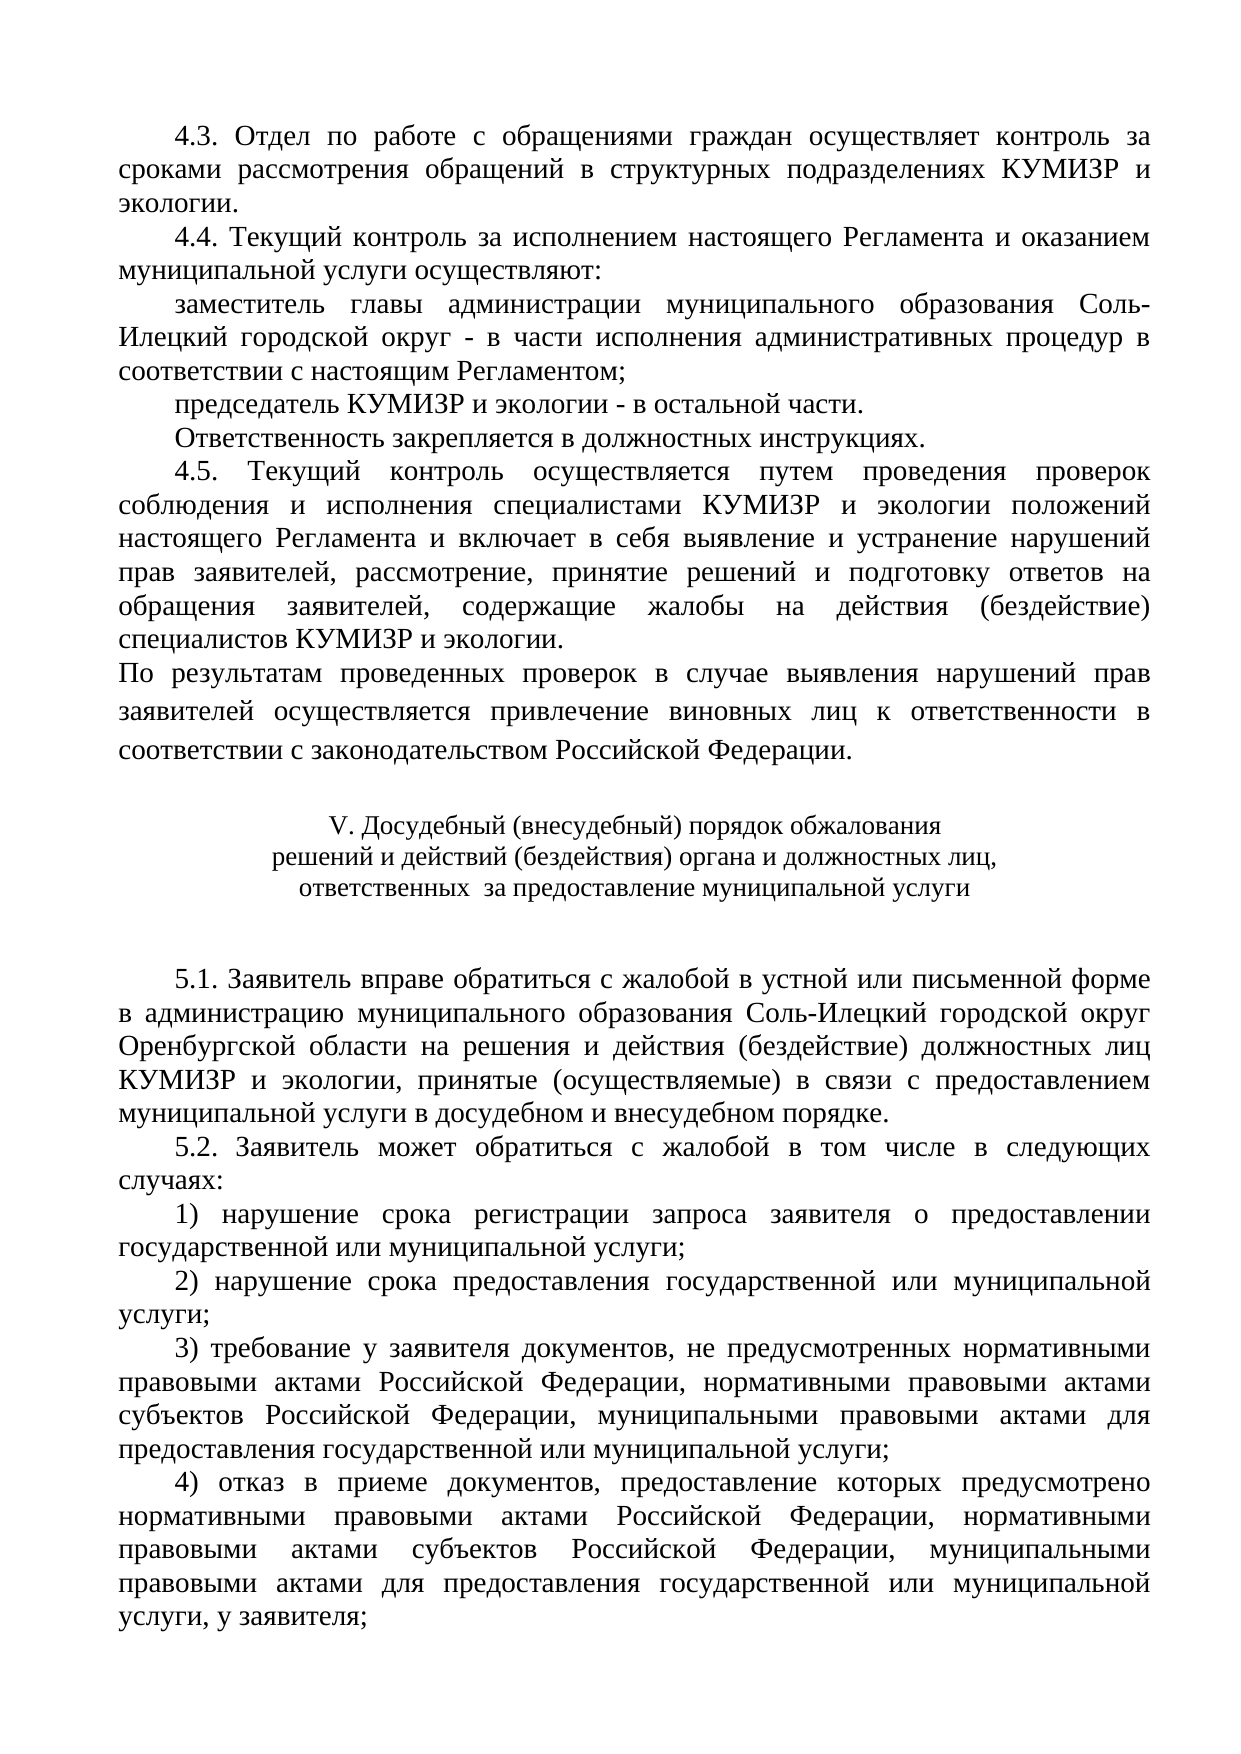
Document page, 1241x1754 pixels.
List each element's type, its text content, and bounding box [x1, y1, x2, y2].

text 4) отказ в приеме документов, предоставление которых предусмотрено нормативными правовыми актами Российской Федерации, нормативными правовыми актами субъектов Российской Федерации, муниципальными правовыми актами для предоставления государственной или муниципальной услуги, у заявителя; [118, 1464, 1152, 1632]
text Ответственность закрепляется в должностных инструкциях. [118, 420, 1152, 453]
text 3) требование у заявителя документов, не предусмотренных нормативными правовыми актами Российской Федерации, нормативными правовыми актами субъектов Российской Федерации, муниципальными правовыми актами для предоставления государственной или муниципальной услуги; [118, 1330, 1152, 1464]
text решений и действий (бездействия) органа и должностных лиц, [118, 840, 1152, 871]
text заместитель главы администрации муниципального образования Соль-Илецкий городской округ - в части исполнения административных процедур в соответствии с настоящим Регламентом; [118, 286, 1152, 386]
text 4.4. Текущий контроль за исполнением настоящего Регламента и оказанием муниципальной услуги осуществляют: [118, 219, 1152, 286]
text V. Досудебный (внесудебный) порядок обжалования [118, 809, 1152, 840]
text 2) нарушение срока предоставления государственной или муниципальной услуги; [118, 1263, 1152, 1330]
text председатель КУМИЗР и экологии - в остальной части. [118, 386, 1152, 420]
text ответственных за предоставление муниципальной услуги [118, 871, 1152, 902]
text По результатам проведенных проверок в случае выявления нарушений прав заявителей осуществляется привлечение виновных лиц к ответственности в соответствии с законодательством Российской Федерации. [118, 655, 1152, 765]
text 5.1. Заявитель вправе обратиться с жалобой в устной или письменной форме в администрацию муниципального образования Соль-Илецкий городской округ Оренбургской области на решения и действия (бездействие) должностных лиц КУМИЗР и экологии, принятые (осуществляемые) в связи с предоставлением муниципальной услуги в досудебном и внесудебном порядке. [118, 961, 1152, 1129]
text 1) нарушение срока регистрации запроса заявителя о предоставлении государственной или муниципальной услуги; [118, 1196, 1152, 1263]
text 4.5. Текущий контроль осуществляется путем проведения проверок соблюдения и исполнения специалистами КУМИЗР и экологии положений настоящего Регламента и включает в себя выявление и устранение нарушений прав заявителей, рассмотрение, принятие решений и подготовку ответов на обращения заявителей, содержащие жалобы на действия (бездействие) специалистов КУМИЗР и экологии. [118, 453, 1152, 655]
text 4.3. Отдел по работе с обращениями граждан осуществляет контроль за сроками рассмотрения обращений в структурных подразделениях КУМИЗР и экологии. [118, 118, 1152, 219]
text 5.2. Заявитель может обратиться с жалобой в том числе в следующих случаях: [118, 1129, 1152, 1196]
